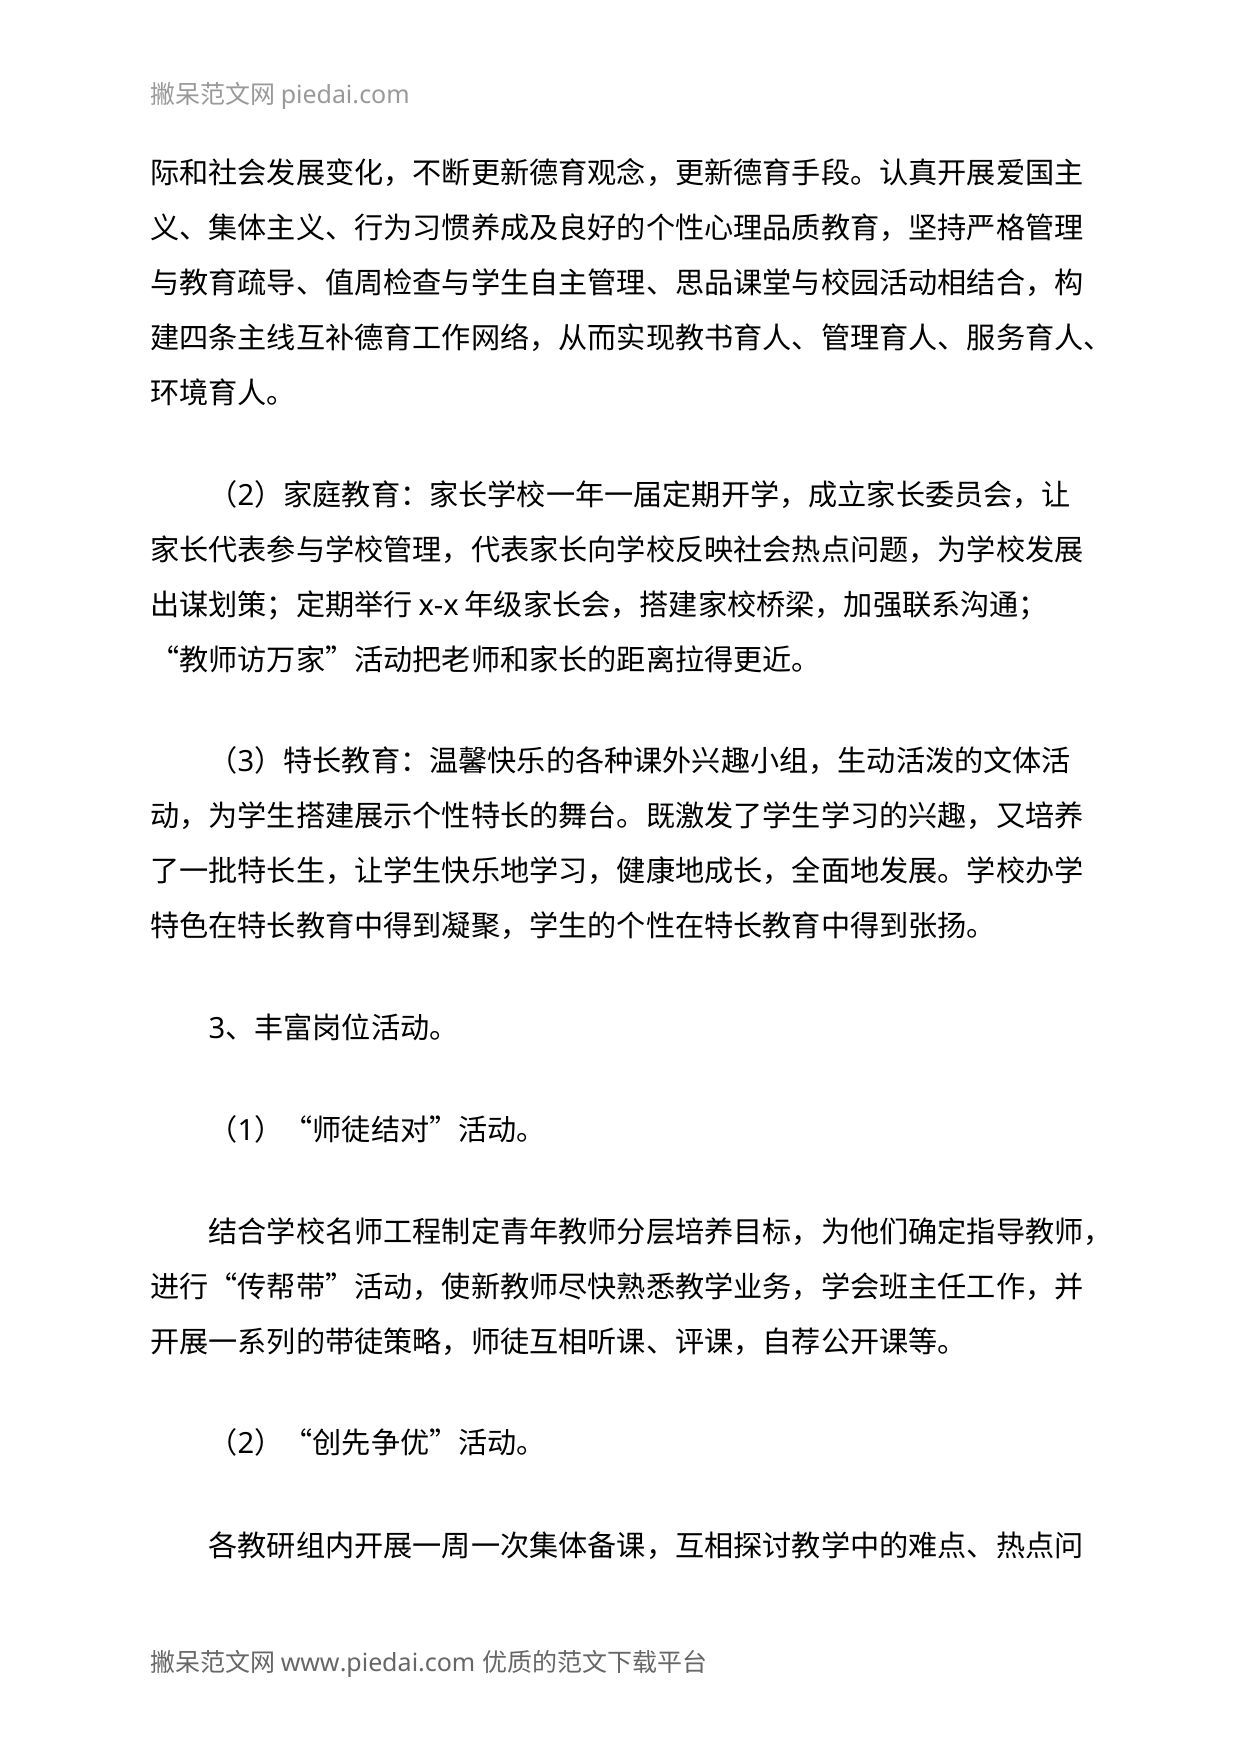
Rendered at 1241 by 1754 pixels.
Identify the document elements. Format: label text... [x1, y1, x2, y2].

text （2）“创先争优”活动。 [150, 1420, 1090, 1462]
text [150, 1522, 1090, 1564]
text （1）“师徒结对”活动。 [150, 1107, 1090, 1149]
text （3）特长教育：温馨快乐的各种课外兴趣小组，生动活泼的文体活动，为学生搭建展示个性特长的舞台。既激发了学生学习的兴趣，又培养了一批特长生，让学生快乐地学习，健康地成长，全面地发展。学校办学特色在特长教育中得到凝聚，学生的个性在特长教育中得到张扬。 [150, 738, 1090, 945]
text 3、丰富岗位活动。 [150, 1004, 1090, 1047]
text 结合学校名师工程制定青年教师分层培养目标，为他们确定指导教师，进行“传帮带”活动，使新教师尽快熟悉教学业务，学会班主任工作，并开展一系列的带徒策略，师徒互相听课、评课，自荐公开课等。 [150, 1208, 1090, 1361]
text （2）家庭教育：家长学校一年一届定期开学，成立家长委员会，让家长代表参与学校管理，代表家长向学校反映社会热点问题，为学校发展出谋划策；定期举行x-x年级家长会，搭建家校桥梁，加强联系沟通；“教师访万家”活动把老师和家长的距离拉得更近。 [150, 471, 1090, 678]
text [150, 150, 1090, 412]
